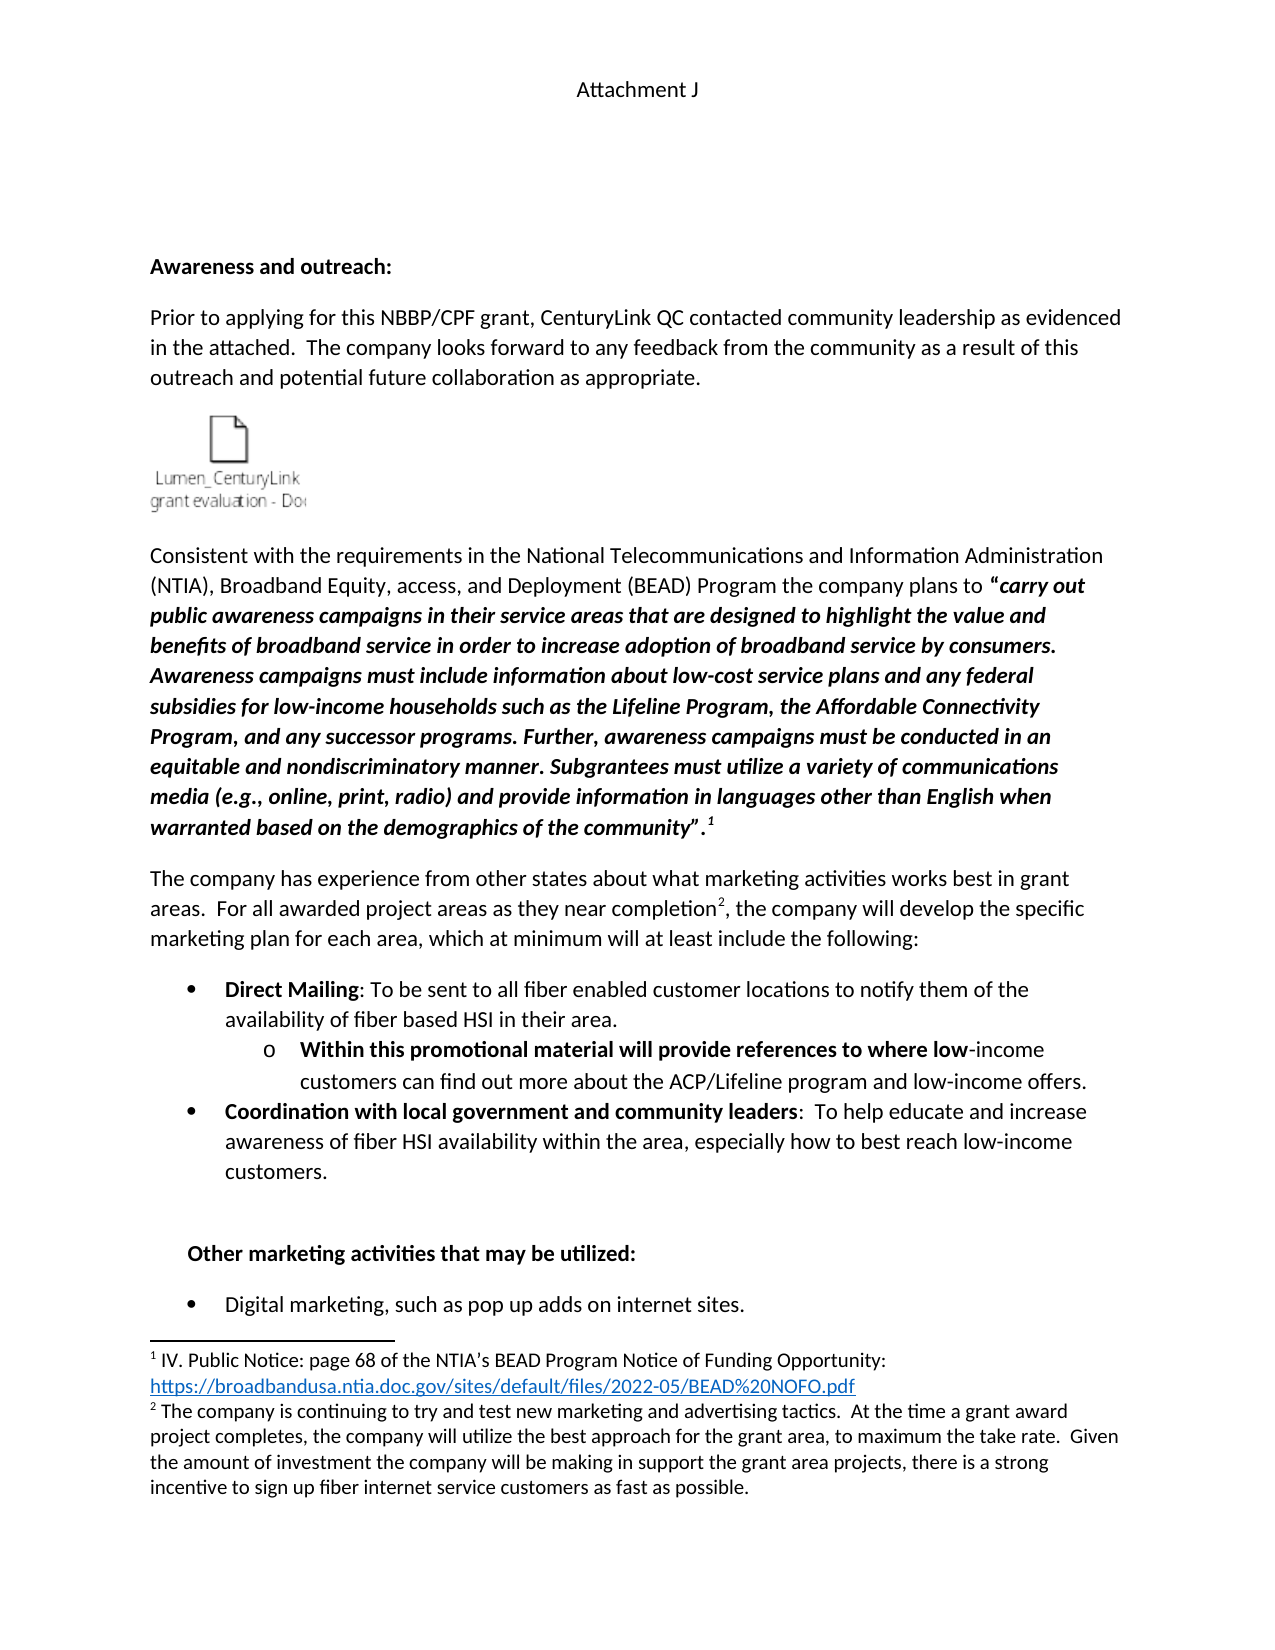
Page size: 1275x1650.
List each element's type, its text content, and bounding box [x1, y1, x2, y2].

list Direct Mailing: To be sent to all fiber enabled customer locations to notify them of the availability of fiber based HSI in their area. [187, 975, 1125, 1033]
text Other marketing activities that may be utilized: [187, 1239, 1125, 1267]
list Digital marketing, such as pop up adds on internet sites. [187, 1290, 1125, 1318]
list Coordination with local government and community leaders: To help educate and increase awareness of fiber HSI availability within the area, especially how to best reach low-income customers. [187, 1097, 1125, 1186]
text Consistent with the requirements in the National Telecommunications and Information Administration (NTIA), Broadband Equity, access, and Deployment (BEAD) Program the company plans to “carry out public awareness campaigns in their service areas that are designed to highlight the value and benefits of broadband service in order to increase adoption of broadband service by consumers. Awareness campaigns must include information about low-cost service plans and any federal subsidies for low-income households such as the Lifeline Program, the Affordable Connectivity Program, and any successor programs. Further, awareness campaigns must be conducted in an equitable and nondiscriminatory manner. Subgrantees must utilize a variety of communications media (e.g., online, print, radio) and provide information in languages other than English when warranted based on the demographics of the community”. [150, 541, 1125, 841]
text The company has experience from other states about what marketing activities works best in grant areas. For all awarded project areas as they near completion, the company will develop the specific marketing plan for each area, which at minimum will at least include the following: [150, 864, 1125, 952]
text Prior to applying for this NBBP/CPF grant, CenturyLink QC contacted community leadership as evidenced in the attached. The company looks forward to any feedback from the community as a result of this outreach and potential future collaboration as appropriate. [150, 303, 1125, 392]
list Within this promotional material will provide references to where low-income customers can find out more about the ACP/Lifeline program and low-income offers. [262, 1036, 1125, 1095]
text Awareness and outreach: [150, 252, 1125, 280]
